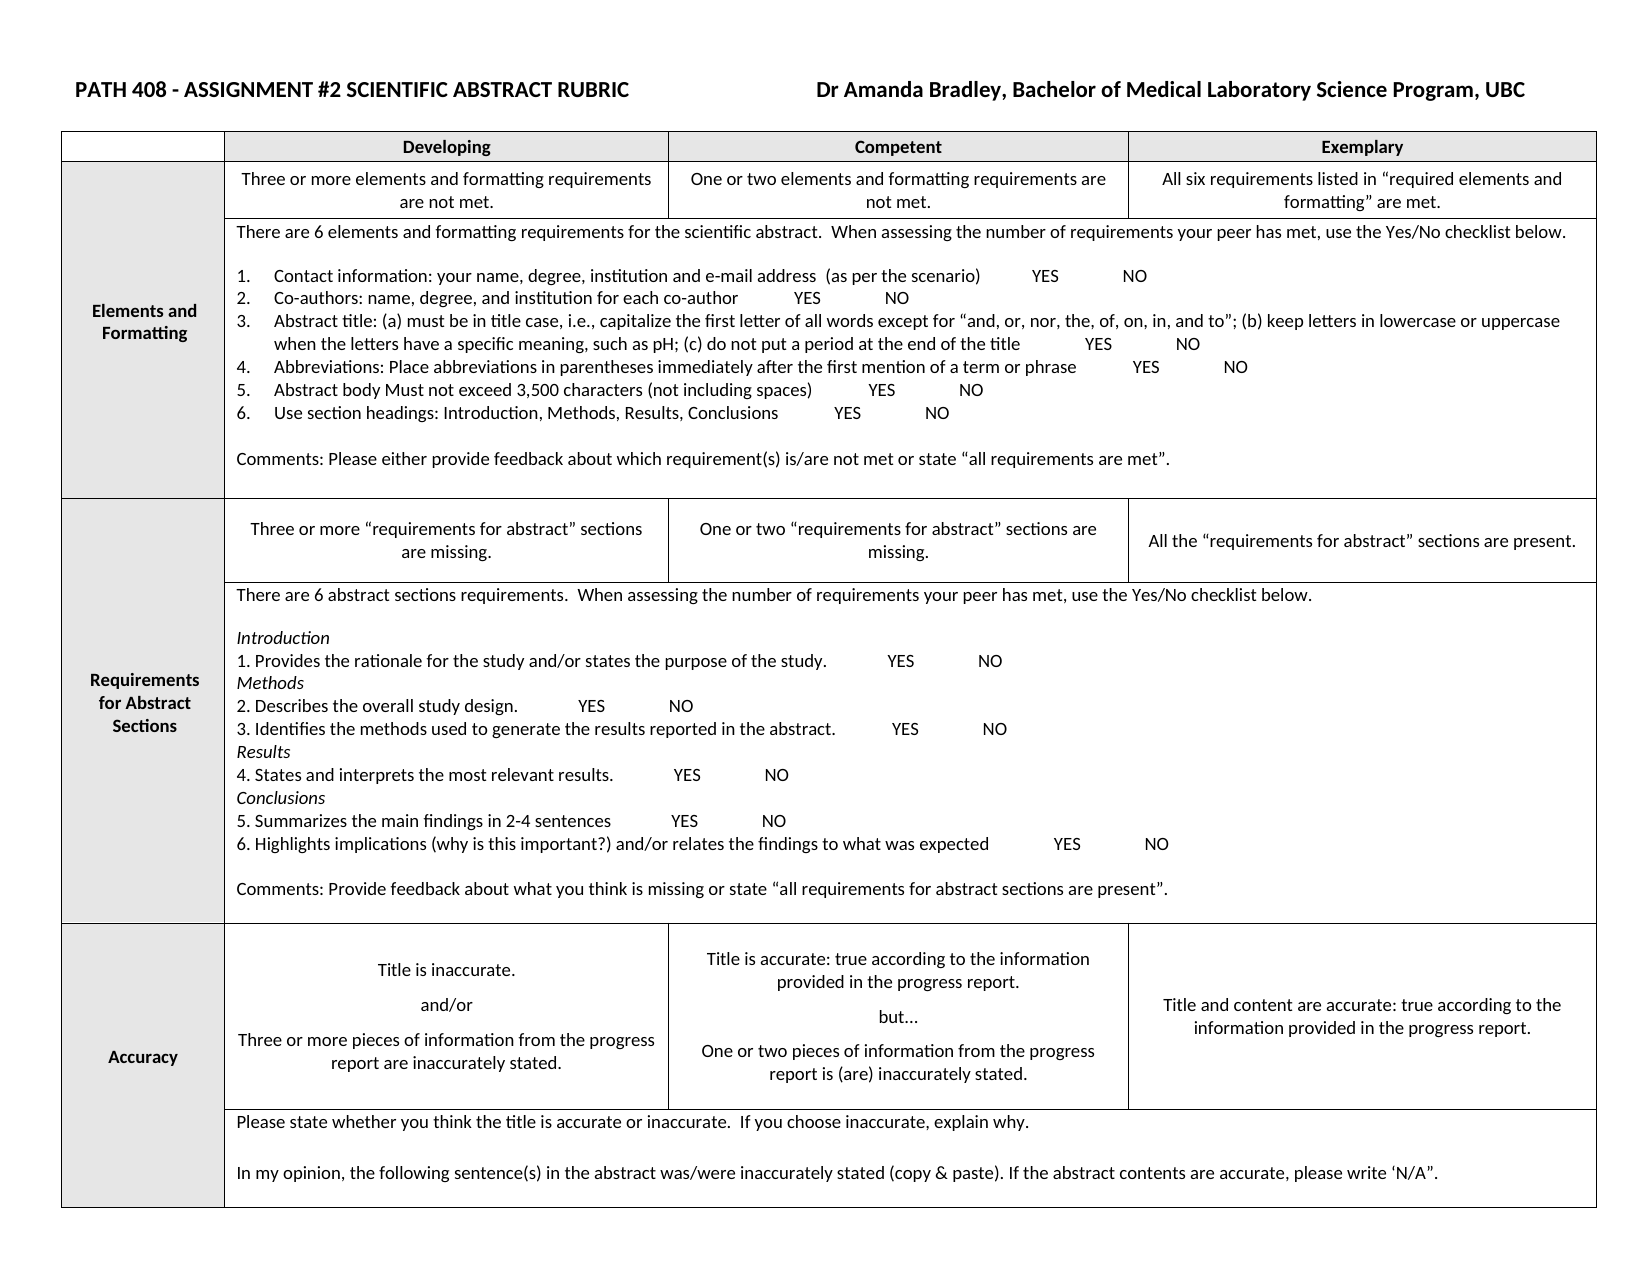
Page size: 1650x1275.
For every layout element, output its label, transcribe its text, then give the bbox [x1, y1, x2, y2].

table_header Developing [225, 132, 668, 161]
table_cell Title is accurate: true according to the information provided in the progress report. but... One or two pieces of information from the progress report is (are) inaccurately stated. [669, 924, 1128, 1109]
table_header Exemplary [1129, 132, 1596, 161]
table_cell Title and content are accurate: true according to the information provided in the progress report. [1129, 924, 1596, 1109]
table_cell There are 6 abstract sections requirements. When assessing the number of requirements your peer has met, use the Yes/No checklist below. Introduction 1. Provides the rationale for the study and/or states the purpose of the study. YES NO Methods 2. Describes the overall study design. YES NO 3. Identifies the methods used to generate the results reported in the abstract. YES NO Results 4. States and interprets the most relevant results. YES NO Conclusions 5. Summarizes the main findings in 2-4 sentences YES NO 6. Highlights implications (why is this important?) and/or relates the findings to what was expected YES NO Comments: Provide feedback about what you think is missing or state “all requirements for abstract sections are present”. [225, 583, 1596, 922]
table_cell Accuracy [62, 924, 224, 1207]
table_header [62, 132, 224, 161]
table_cell Please state whether you think the title is accurate or inaccurate. If you choose inaccurate, explain why. In my opinion, the following sentence(s) in the abstract was/were inaccurately stated (copy & paste). If the abstract contents are accurate, please write ‘N/A”. [225, 1110, 1596, 1207]
table_cell Elements and Formatting [62, 162, 224, 498]
table_cell One or two elements and formatting requirements are not met. [669, 162, 1128, 218]
table_cell Three or more elements and formatting requirements are not met. [225, 162, 668, 218]
table_cell All six requirements listed in “required elements and formatting” are met. [1129, 162, 1596, 218]
table_cell One or two “requirements for abstract” sections are missing. [669, 499, 1128, 582]
table_cell Title is inaccurate. and/or Three or more pieces of information from the progress report are inaccurately stated. [225, 924, 668, 1109]
table_cell There are 6 elements and formatting requirements for the scientific abstract. When assessing the number of requirements your peer has met, use the Yes/No checklist below. Contact information: your name, degree, institution and e-mail address (as per the scenario) YES NO Co-authors: name, degree, and institution for each co-author YES NO Abstract title: (a) must be in title case, i.e., capitalize the first letter of all words except for “and, or, nor, the, of, on, in, and to”; (b) keep letters in lowercase or uppercase when the letters have a specific meaning, such as pH; (c) do not put a period at the end of the title YES NO Abbreviations: Place abbreviations in parentheses immediately after the first mention of a term or phrase YES NO Abstract body Must not exceed 3,500 characters (not including spaces) YES NO Use section headings: Introduction, Methods, Results, Conclusions YES NO Comments: Please either provide feedback about which requirement(s) is/are not met or state “all requirements are met”. [225, 219, 1596, 498]
table_header Competent [669, 132, 1128, 161]
table_cell Requirements for Abstract Sections [62, 499, 224, 922]
table_cell Three or more “requirements for abstract” sections are missing. [225, 499, 668, 582]
table_cell All the “requirements for abstract” sections are present. [1129, 499, 1596, 582]
